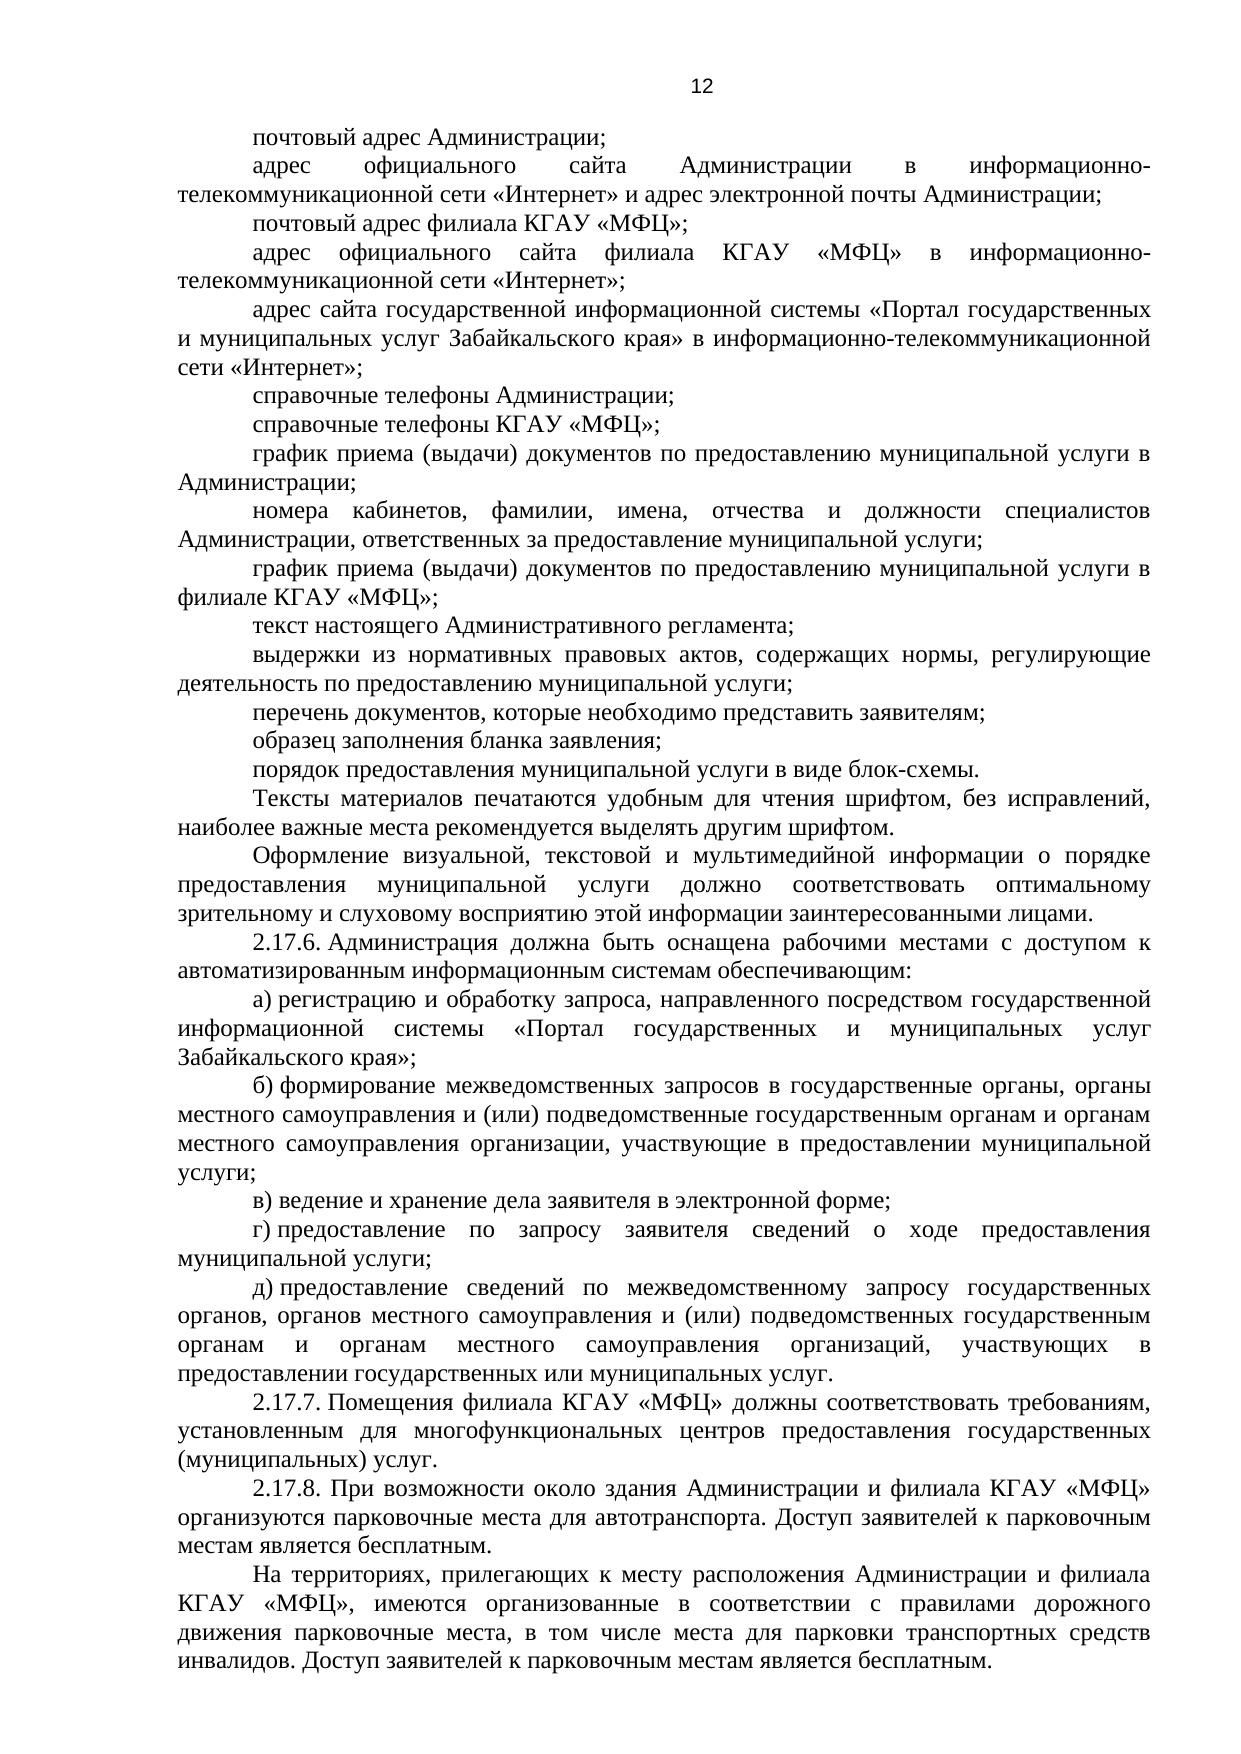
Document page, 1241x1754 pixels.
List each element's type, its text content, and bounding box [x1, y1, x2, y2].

text 2.17.7. Помещения филиала КГАУ «МФЦ» должны соответствовать требованиям, установленным для многофункциональных центров предоставления государственных (муниципальных) услуг. [177, 1387, 1152, 1473]
text почтовый адрес Администрации; [177, 122, 1152, 150]
text порядок предоставления муниципальной услуги в виде блок-схемы. [177, 754, 1152, 783]
text Тексты материалов печатаются удобным для чтения шрифтом, без исправлений, наиболее важные места рекомендуется выделять другим шрифтом. [177, 783, 1152, 840]
text выдержки из нормативных правовых актов, содержащих нормы, регулирующие деятельность по предоставлению муниципальной услуги; [177, 639, 1152, 697]
text перечень документов, которые необходимо представить заявителям; [177, 697, 1152, 725]
text д) предоставление сведений по межведомственному запросу государственных органов, органов местного самоуправления и (или) подведомственных государственным органам и органам местного самоуправления организаций, участвующих в предоставлении государственных или муниципальных услуг. [177, 1272, 1152, 1387]
text 2.17.8. При возможности около здания Администрации и филиала КГАУ «МФЦ» организуются парковочные места для автотранспорта. Доступ заявителей к парковочным местам является бесплатным. [177, 1473, 1152, 1559]
text б) формирование межведомственных запросов в государственные органы, органы местного самоуправления и (или) подведомственные государственным органам и органам местного самоуправления организации, участвующие в предоставлении муниципальной услуги; [177, 1070, 1152, 1185]
text На территориях, прилегающих к месту расположения Администрации и филиала КГАУ «МФЦ», имеются организованные в соответствии с правилами дорожного движения парковочные места, в том числе места для парковки транспортных средств инвалидов. Доступ заявителей к парковочным местам является бесплатным. [177, 1559, 1152, 1674]
text номера кабинетов, фамилии, имена, отчества и должности специалистов Администрации, ответственных за предоставление муниципальной услуги; [177, 495, 1152, 553]
text г) предоставление по запросу заявителя сведений о ходе предоставления муниципальной услуги; [177, 1214, 1152, 1272]
text график приема (выдачи) документов по предоставлению муниципальной услуги в филиале КГАУ «МФЦ»; [177, 553, 1152, 610]
text график приема (выдачи) документов по предоставлению муниципальной услуги в Администрации; [177, 438, 1152, 495]
text Оформление визуальной, текстовой и мультимедийной информации о порядке предоставления муниципальной услуги должно соответствовать оптимальному зрительному и слуховому восприятию этой информации заинтересованными лицами. [177, 840, 1152, 927]
text образец заполнения бланка заявления; [177, 725, 1152, 754]
text справочные телефоны Администрации; [177, 380, 1152, 409]
text текст настоящего Административного регламента; [177, 610, 1152, 639]
text справочные телефоны КГАУ «МФЦ»; [177, 409, 1152, 438]
text адрес сайта государственной информационной системы «Портал государственных и муниципальных услуг Забайкальского края» в информационно-телекоммуникационной сети «Интернет»; [177, 294, 1152, 380]
text почтовый адрес филиала КГАУ «МФЦ»; [177, 208, 1152, 237]
text 2.17.6. Администрация должна быть оснащена рабочими местами с доступом к автоматизированным информационным системам обеспечивающим: [177, 927, 1152, 984]
text адрес официального сайта Администрации в информационно-телекоммуникационной сети «Интернет» и адрес электронной почты Администрации; [177, 150, 1152, 208]
text адрес официального сайта филиала КГАУ «МФЦ» в информационно-телекоммуникационной сети «Интернет»; [177, 237, 1152, 294]
text а) регистрацию и обработку запроса, направленного посредством государственной информационной системы «Портал государственных и муниципальных услуг Забайкальского края»; [177, 984, 1152, 1070]
text в) ведение и хранение дела заявителя в электронной форме; [177, 1185, 1152, 1214]
